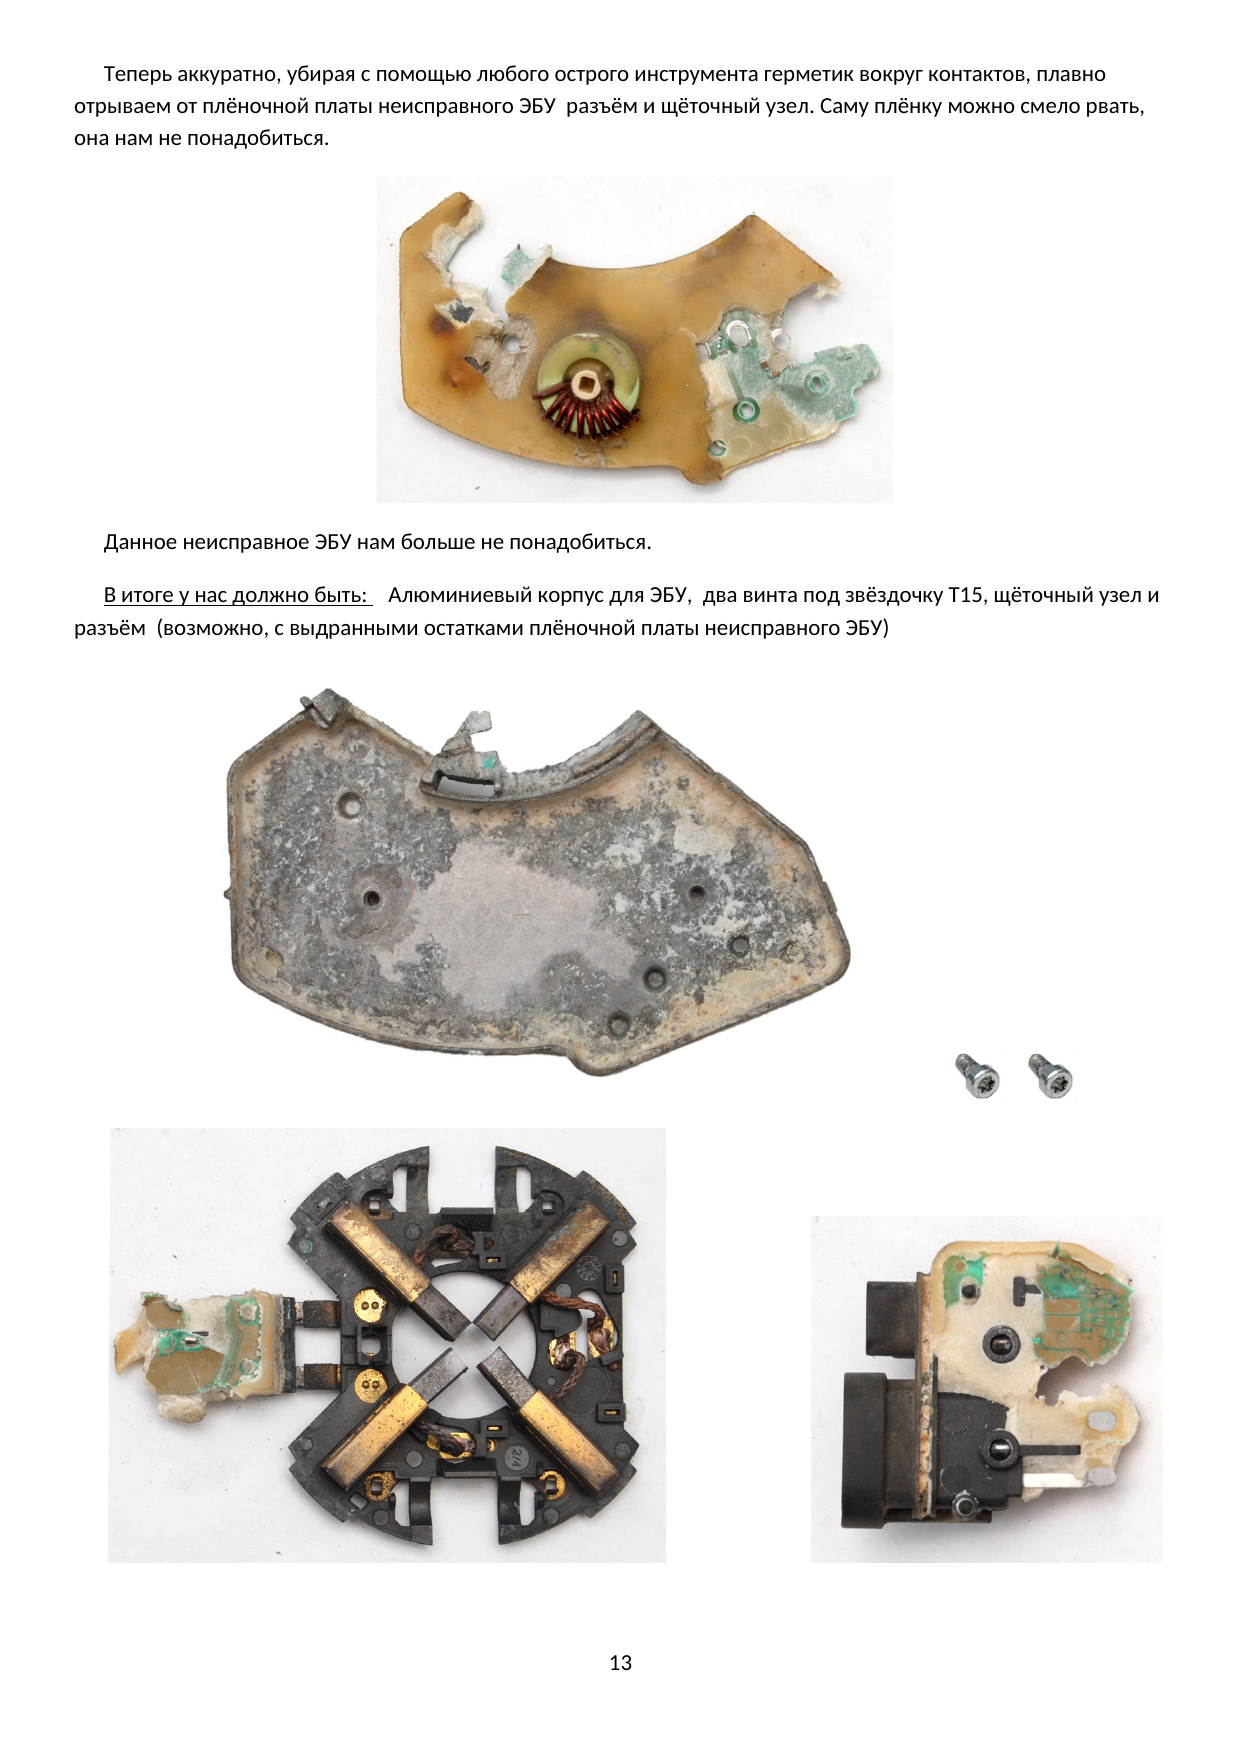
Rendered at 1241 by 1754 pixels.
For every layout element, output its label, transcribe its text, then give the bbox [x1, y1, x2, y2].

text В итоге у нас должно быть: Алюминиевый корпус для ЭБУ, два винта под звёздочку Т15, щёточный узел и разъём (возможно, с выдранными остатками плёночной платы неисправного ЭБУ) [74, 581, 1167, 641]
picture [193, 665, 878, 1103]
picture [376, 176, 894, 503]
picture [106, 1128, 667, 1563]
picture [950, 1050, 1004, 1103]
text Данное неисправное ЭБУ нам больше не понадобиться. [74, 527, 1167, 556]
picture [811, 1216, 1164, 1563]
picture [1023, 1050, 1077, 1103]
text Теперь аккуратно, убирая с помощью любого острого инструмента герметик вокруг контактов, плавно отрываем от плёночной платы неисправного ЭБУ разъём и щёточный узел. Саму плёнку можно смело рвать, она нам не понадобиться. [74, 59, 1167, 151]
